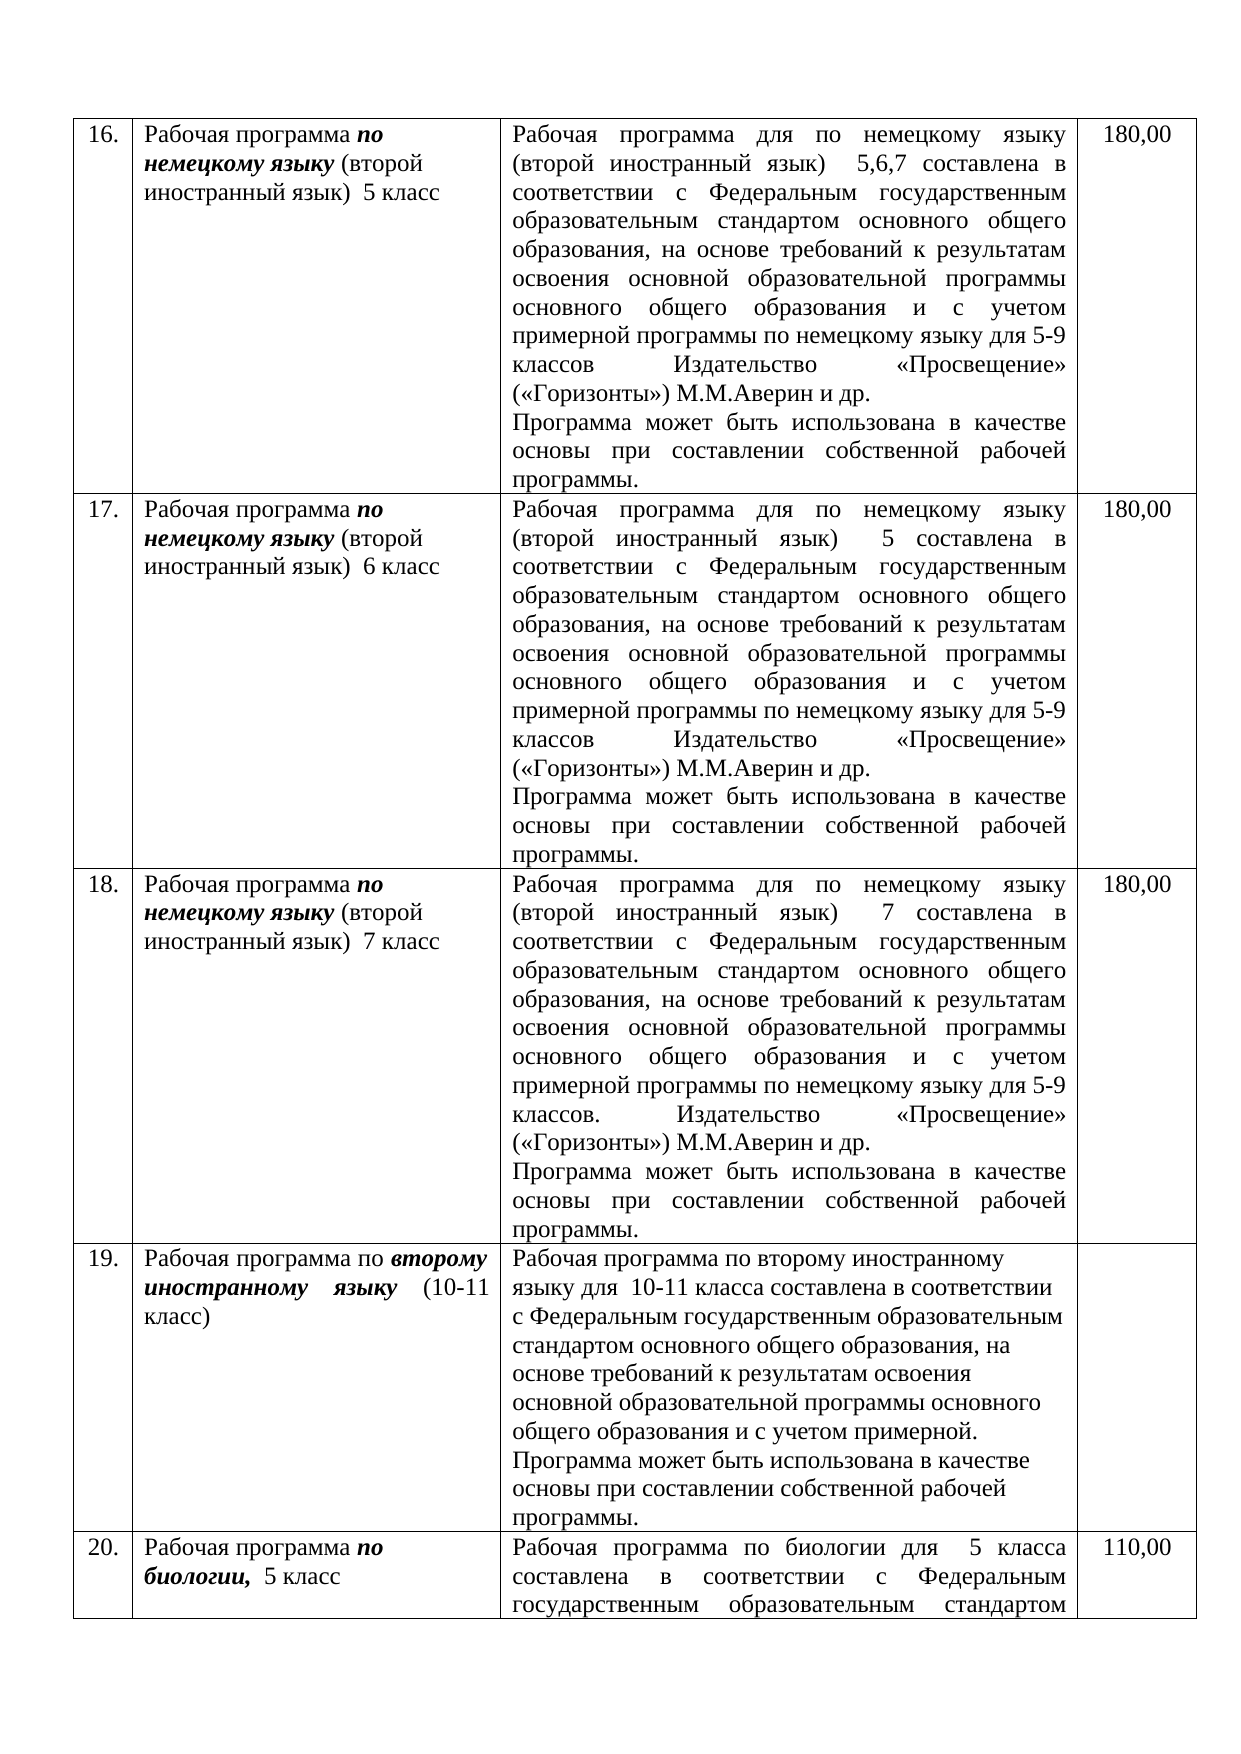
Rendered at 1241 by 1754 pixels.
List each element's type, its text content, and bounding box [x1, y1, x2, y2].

table_cell Рабочая программа по второму иностранному языку (10-11 класс) [133, 1244, 500, 1531]
table_cell 20. [74, 1532, 132, 1618]
table_cell Рабочая программа для по немецкому языку (второй иностранный язык) 7 составлена в соответствии с Федеральным государственным образовательным стандартом основного общего образования, на основе требований к результатам освоения основной образовательной программы основного общего образования и с учетом примерной программы по немецкому языку для 5-9 классов. Издательство «Просвещение» («Горизонты») М.М.Аверин и др. Программа может быть использована в качестве основы при составлении собственной рабочей программы. [501, 869, 1077, 1242]
table_cell Рабочая программа по немецкому языку (второй иностранный язык) 7 класс [133, 869, 500, 1242]
table_cell Рабочая программа для по немецкому языку (второй иностранный язык) 5,6,7 составлена в соответствии с Федеральным государственным образовательным стандартом основного общего образования, на основе требований к результатам освоения основной образовательной программы основного общего образования и с учетом примерной программы по немецкому языку для 5-9 классов Издательство «Просвещение» («Горизонты») М.М.Аверин и др. Программа может быть использована в качестве основы при составлении собственной рабочей программы. [501, 119, 1077, 493]
table_cell Рабочая программа для по немецкому языку (второй иностранный язык) 5 составлена в соответствии с Федеральным государственным образовательным стандартом основного общего образования, на основе требований к результатам освоения основной образовательной программы основного общего образования и с учетом примерной программы по немецкому языку для 5-9 классов Издательство «Просвещение» («Горизонты») М.М.Аверин и др. Программа может быть использована в качестве основы при составлении собственной рабочей программы. [501, 494, 1077, 868]
table_cell 18. [74, 869, 132, 1242]
table_cell 19. [74, 1244, 132, 1531]
table_cell Рабочая программа по немецкому языку (второй иностранный язык) 6 класс [133, 494, 500, 868]
table_cell 180,00 [1078, 119, 1196, 493]
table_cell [133, 1532, 500, 1618]
table_cell Рабочая программа по немецкому языку (второй иностранный язык) 5 класс [133, 119, 500, 493]
table_cell [1078, 1244, 1196, 1531]
table_cell 180,00 [1078, 869, 1196, 1242]
table_cell 110,00 [1078, 1532, 1196, 1618]
table_cell 180,00 [1078, 494, 1196, 868]
table_cell Рабочая программа по второму иностранному языку для 10-11 класса составлена в соответствии с Федеральным государственным образовательным стандартом основного общего образования, на основе требований к результатам освоения основной образовательной программы основного общего образования и с учетом примерной. Программа может быть использована в качестве основы при составлении собственной рабочей программы. [501, 1244, 1077, 1531]
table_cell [501, 1532, 1077, 1618]
table_cell 16. [74, 119, 132, 493]
table_cell 17. [74, 494, 132, 868]
